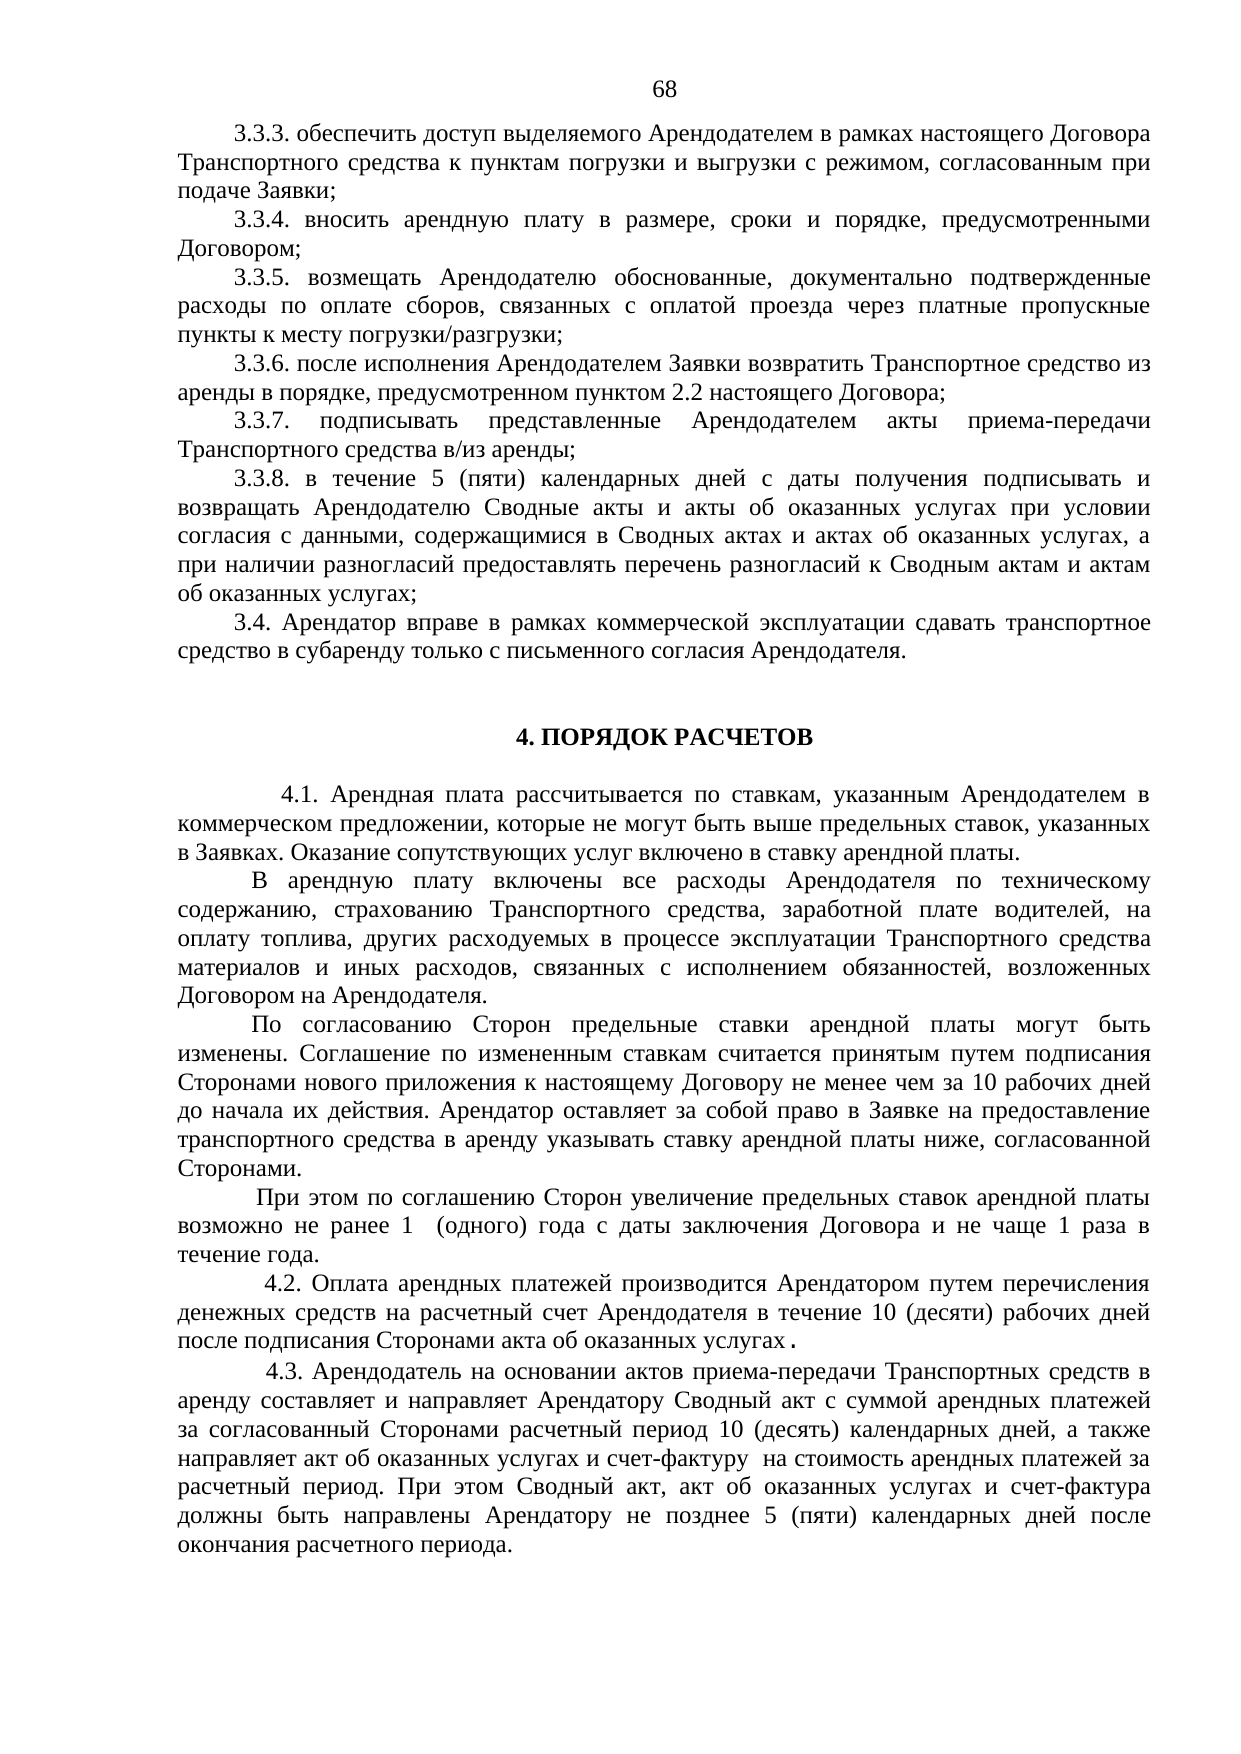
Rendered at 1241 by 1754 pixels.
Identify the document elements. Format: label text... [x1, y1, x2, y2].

text 3.3.6. после исполнения Арендодателем Заявки возвратить Транспортное средство из аренды в порядке, предусмотренном пунктом 2.2 настоящего Договора; [177, 348, 1152, 406]
text В арендную плату включены все расходы Арендодателя по техническому содержанию, страхованию Транспортного средства, заработной плате водителей, на оплату топлива, других расходуемых в процессе эксплуатации Транспортного средства материалов и иных расходов, связанных с исполнением обязанностей, возложенных Договором на Арендодателя. [177, 866, 1152, 1009]
text 3.3.3. обеспечить доступ выделяемого Арендодателем в рамках настоящего Договора Транспортного средства к пунктам погрузки и выгрузки с режимом, согласованным при подаче Заявки; [177, 118, 1152, 204]
text При этом по соглашению Сторон увеличение предельных ставок арендной платы возможно не ранее 1 (одного) года с даты заключения Договора и не чаще 1 раза в течение года. [177, 1182, 1152, 1268]
text 3.4. Арендатор вправе в рамках коммерческой эксплуатации сдавать транспортное средство в субаренду только с письменного согласия Арендодателя. [177, 607, 1152, 664]
text 3.3.7. подписывать представленные Арендодателем акты приема-передачи Транспортного средства в/из аренды; [177, 406, 1152, 463]
text По согласованию Сторон предельные ставки арендной платы могут быть изменены. Соглашение по измененным ставкам считается принятым путем подписания Сторонами нового приложения к настоящему Договору не менее чем за 10 рабочих дней до начала их действия. Арендатор оставляет за собой право в Заявке на предоставление транспортного средства в аренду указывать ставку арендной платы ниже, согласованной Сторонами. [177, 1009, 1152, 1182]
text 3.3.8. в течение 5 (пяти) календарных дней с даты получения подписывать и возвращать Арендодателю Сводные акты и акты об оказанных услугах при условии согласия с данными, содержащимися в Сводных актах и актах об оказанных услугах, а при наличии разногласий предоставлять перечень разногласий к Сводным актам и актам об оказанных услугах; [177, 463, 1152, 607]
text 3.3.4. вносить арендную плату в размере, сроки и порядке, предусмотренными Договором; [177, 204, 1152, 262]
text 4.3. Арендодатель на основании актов приема-передачи Транспортных средств в аренду составляет и направляет Арендатору Сводный акт с суммой арендных платежей за согласованный Сторонами расчетный период 10 (десять) календарных дней, а также направляет акт об оказанных услугах и счет-фактуру на стоимость арендных платежей за расчетный период. При этом Сводный акт, акт об оказанных услугах и счет-фактура должны быть направлены Арендатору не позднее 5 (пяти) календарных дней после окончания расчетного периода. [177, 1356, 1152, 1558]
text 4. ПОРЯДОК РАСЧЕТОВ [177, 722, 1152, 751]
text 4.2. Оплата арендных платежей производится Арендатором путем перечисления денежных средств на расчетный счет Арендодателя в течение 10 (десяти) рабочих дней после подписания Сторонами акта об оказанных услугах. [177, 1268, 1152, 1356]
text 4.1. Арендная плата рассчитывается по ставкам, указанным Арендодателем в коммерческом предложении, которые не могут быть выше предельных ставок, указанных в Заявках. Оказание сопутствующих услуг включено в ставку арендной платы. [177, 779, 1152, 866]
text 3.3.5. возмещать Арендодателю обоснованные, документально подтвержденные расходы по оплате сборов, связанных с оплатой проезда через платные пропускные пункты к месту погрузки/разгрузки; [177, 262, 1152, 348]
